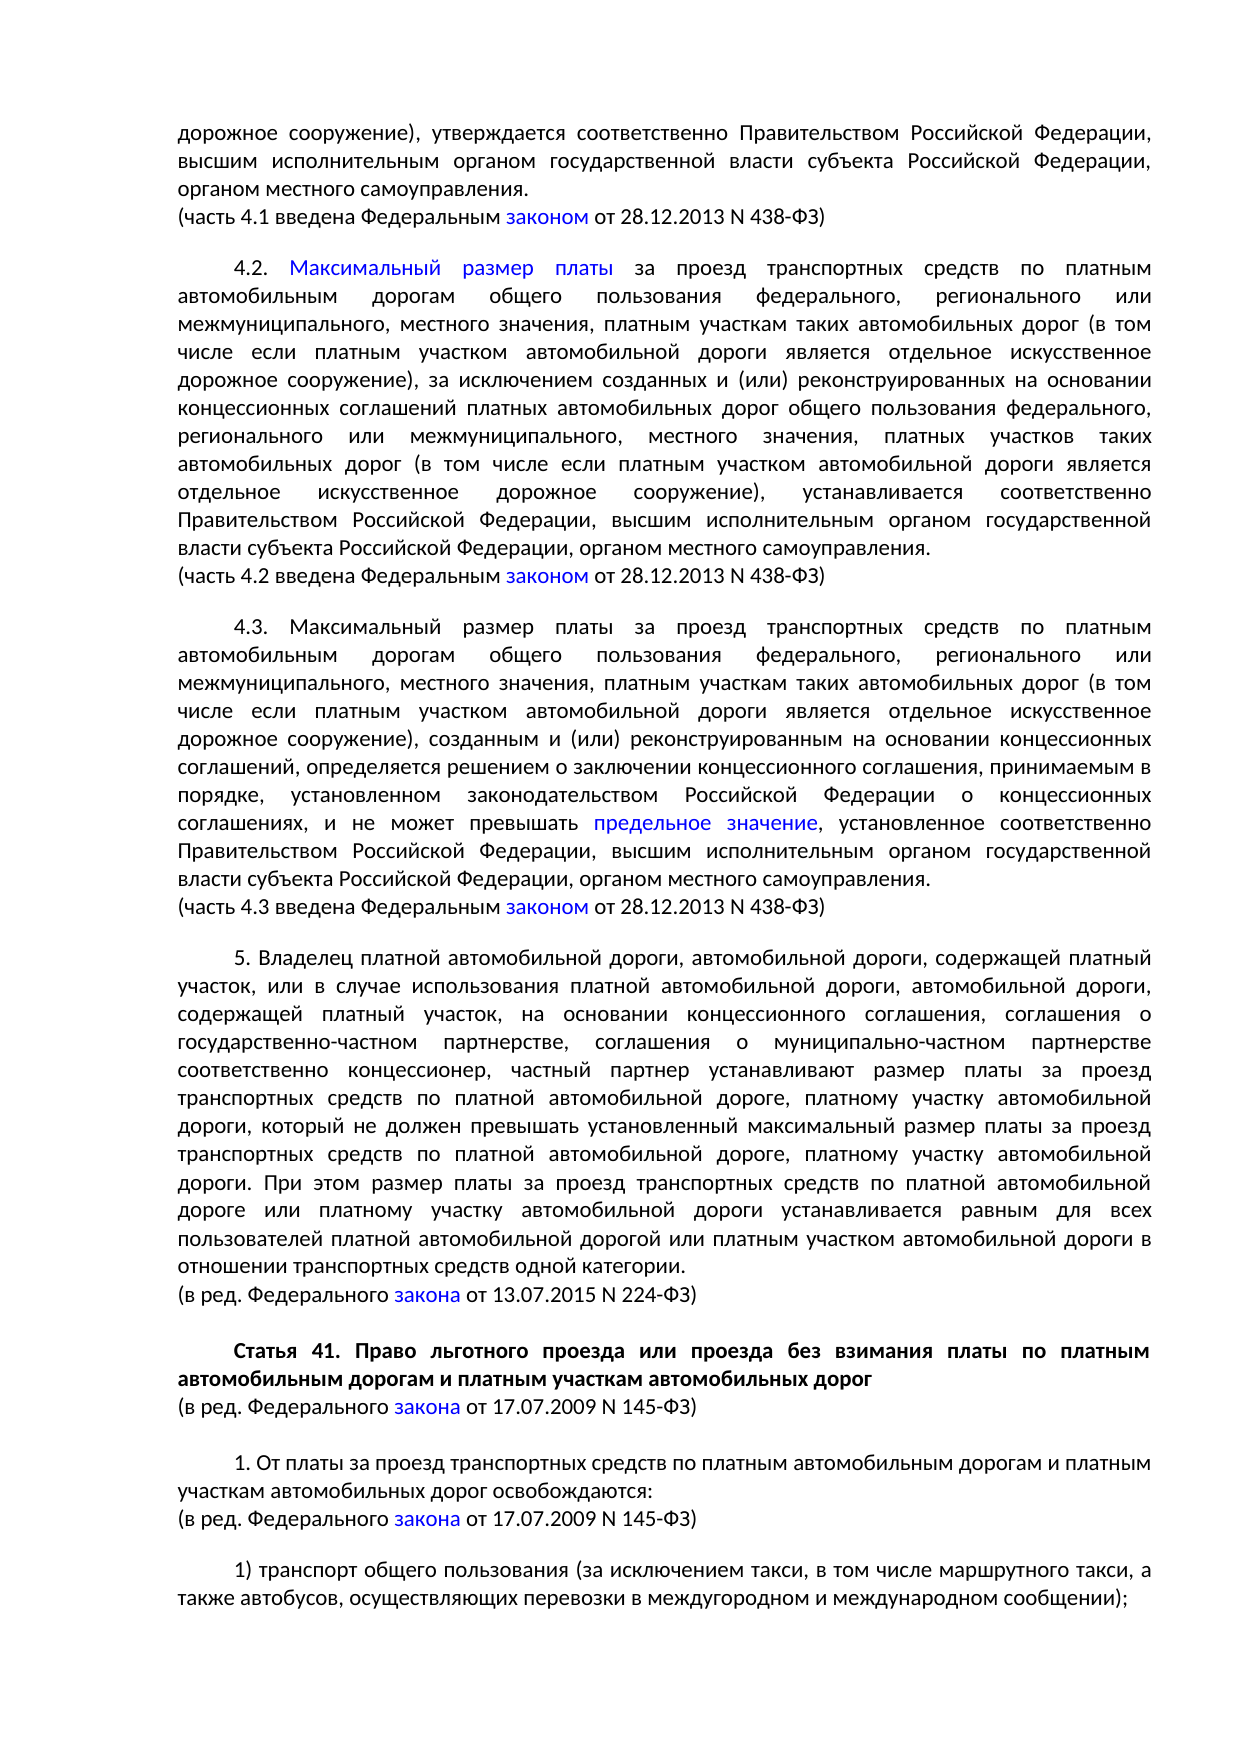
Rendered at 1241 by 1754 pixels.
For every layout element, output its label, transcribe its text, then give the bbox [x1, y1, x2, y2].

text (в ред. Федерального закона от 17.07.2009 N 145-ФЗ) [177, 1504, 1152, 1532]
text 4.2. Максимальный размер платы за проезд транспортных средств по платным автомобильным дорогам общего пользования федерального, регионального или межмуниципального, местного значения, платным участкам таких автомобильных дорог (в том числе если платным участком автомобильной дороги является отдельное искусственное дорожное сооружение), за исключением созданных и (или) реконструированных на основании концессионных соглашений платных автомобильных дорог общего пользования федерального, регионального или межмуниципального, местного значения, платных участков таких автомобильных дорог (в том числе если платным участком автомобильной дороги является отдельное искусственное дорожное сооружение), устанавливается соответственно Правительством Российской Федерации, высшим исполнительным органом государственной власти субъекта Российской Федерации, органом местного самоуправления. [177, 253, 1152, 561]
title Статья 41. Право льготного проезда или проезда без взимания платы по платным автомобильным дорогам и платным участкам автомобильных дорог [177, 1336, 1152, 1392]
text (в ред. Федерального закона от 13.07.2015 N 224-ФЗ) [177, 1280, 1152, 1308]
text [177, 118, 1152, 202]
text (часть 4.2 введена Федеральным законом от 28.12.2013 N 438-ФЗ) [177, 561, 1152, 589]
text 1. От платы за проезд транспортных средств по платным автомобильным дорогам и платным участкам автомобильных дорог освобождаются: [177, 1448, 1152, 1504]
text 4.3. Максимальный размер платы за проезд транспортных средств по платным автомобильным дорогам общего пользования федерального, регионального или межмуниципального, местного значения, платным участкам таких автомобильных дорог (в том числе если платным участком автомобильной дороги является отдельное искусственное дорожное сооружение), созданным и (или) реконструированным на основании концессионных соглашений, определяется решением о заключении концессионного соглашения, принимаемым в порядке, установленном законодательством Российской Федерации о концессионных соглашениях, и не может превышать предельное значение, установленное соответственно Правительством Российской Федерации, высшим исполнительным органом государственной власти субъекта Российской Федерации, органом местного самоуправления. [177, 612, 1152, 892]
text (часть 4.3 введена Федеральным законом от 28.12.2013 N 438-ФЗ) [177, 892, 1152, 921]
text (часть 4.1 введена Федеральным законом от 28.12.2013 N 438-ФЗ) [177, 202, 1152, 230]
text 1) транспорт общего пользования (за исключением такси, в том числе маршрутного такси, а также автобусов, осуществляющих перевозки в междугородном и международном сообщении); [177, 1555, 1152, 1611]
text 5. Владелец платной автомобильной дороги, автомобильной дороги, содержащей платный участок, или в случае использования платной автомобильной дороги, автомобильной дороги, содержащей платный участок, на основании концессионного соглашения, соглашения о государственно-частном партнерстве, соглашения о муниципально-частном партнерстве соответственно концессионер, частный партнер устанавливают размер платы за проезд транспортных средств по платной автомобильной дороге, платному участку автомобильной дороги, который не должен превышать установленный максимальный размер платы за проезд транспортных средств по платной автомобильной дороге, платному участку автомобильной дороги. При этом размер платы за проезд транспортных средств по платной автомобильной дороге или платному участку автомобильной дороги устанавливается равным для всех пользователей платной автомобильной дорогой или платным участком автомобильной дороги в отношении транспортных средств одной категории. [177, 943, 1152, 1280]
text (в ред. Федерального закона от 17.07.2009 N 145-ФЗ) [177, 1392, 1152, 1420]
